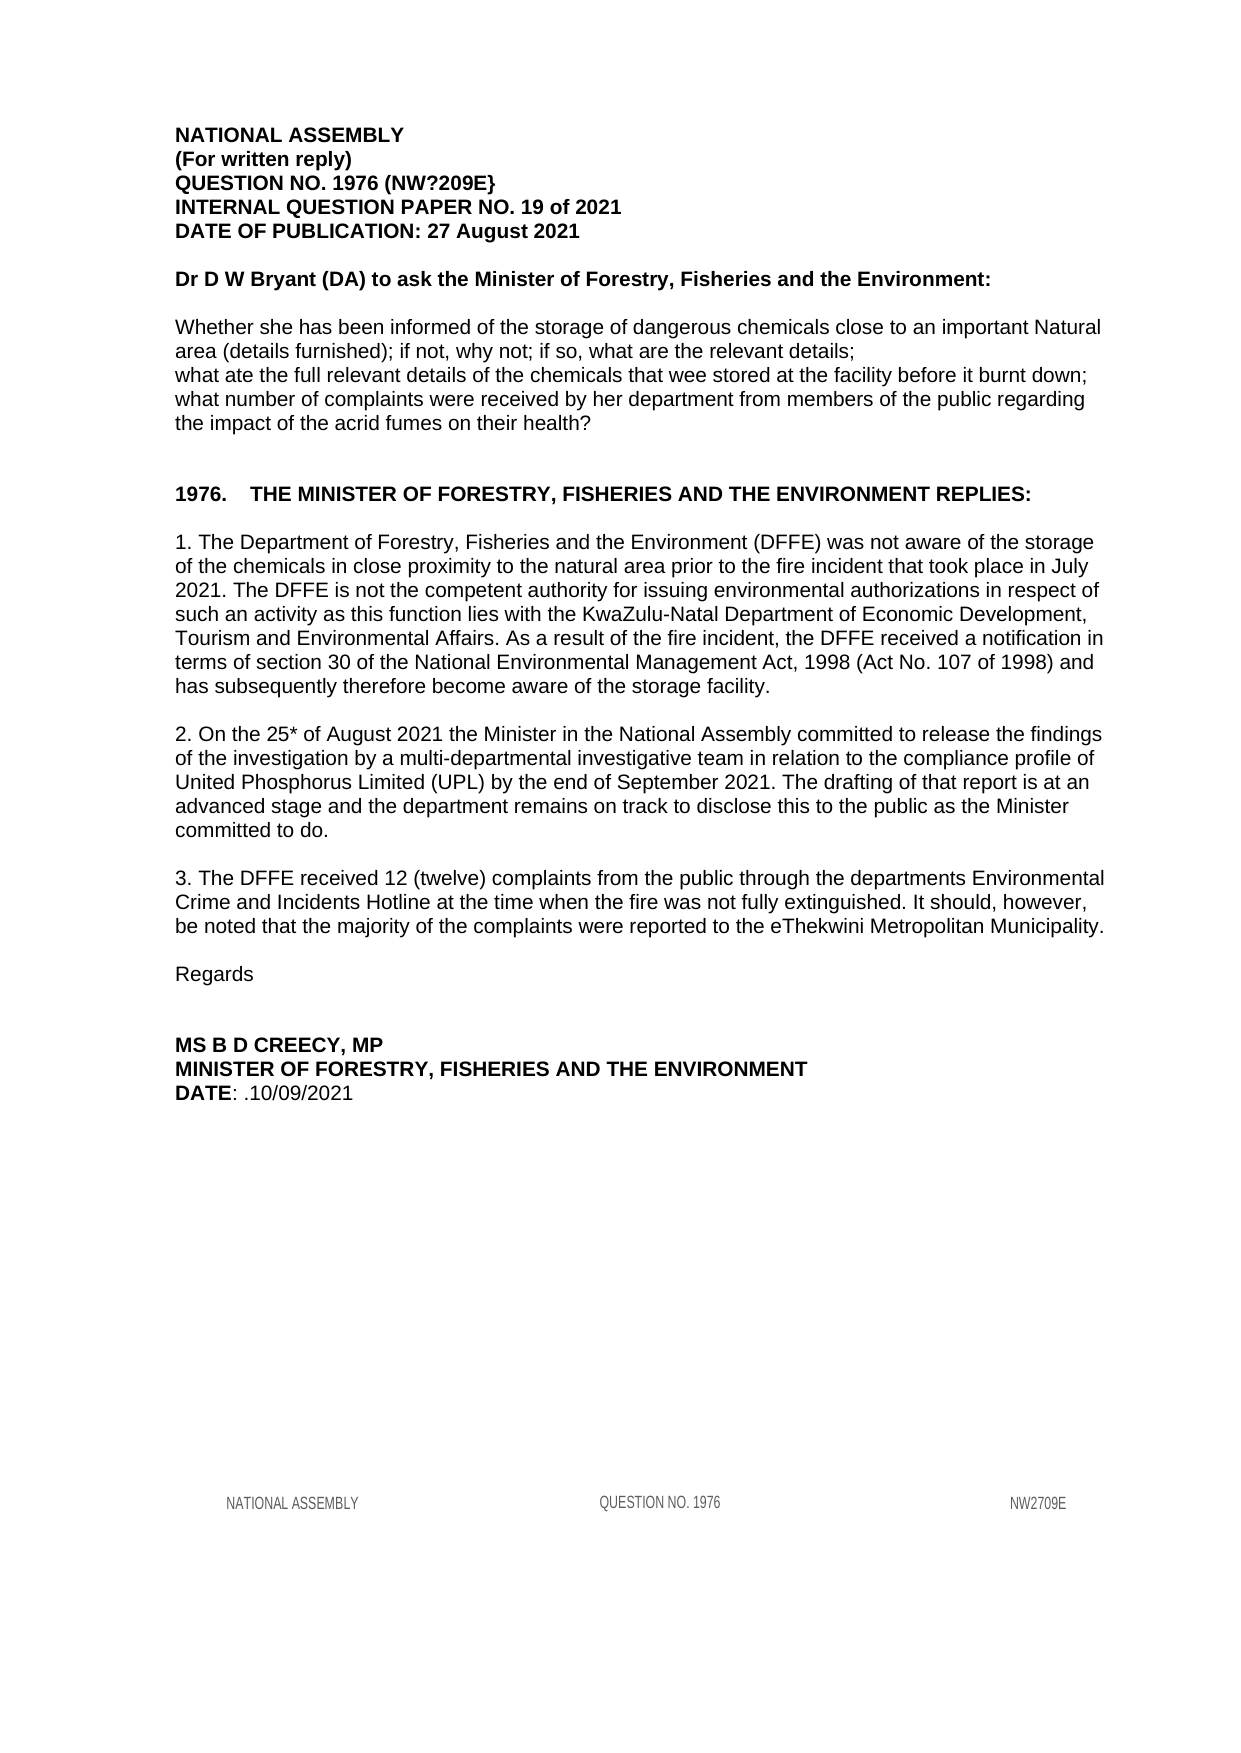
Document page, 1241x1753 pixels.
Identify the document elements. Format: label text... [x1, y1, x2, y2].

text 3. The DFFE received 12 (twelve) complaints from the public through the departments Environmental Crime and Incidents Hotline at the time when the fire was not fully extinguished. It should, however, be noted that the majority of the complaints were reported to the eThekwini Metropolitan Municipality. [175, 866, 1111, 937]
text 1976. THE MINISTER OF FORESTRY, FISHERIES AND THE ENVIRONMENT REPLIES: [175, 482, 1111, 506]
text (For written reply) [175, 147, 1111, 171]
text INTERNAL QUESTION PAPER NO. 19 of 2021 [175, 195, 1111, 219]
text Regards [175, 961, 1111, 985]
text 2. On the 25* of August 2021 the Minister in the National Assembly committed to release the findings of the investigation by a multi-departmental investigative team in relation to the compliance profile of United Phosphorus Limited (UPL) by the end of September 2021. The drafting of that report is at an advanced stage and the department remains on track to disclose this to the public as the Minister committed to do. [175, 722, 1111, 842]
text Whether she has been informed of the storage of dangerous chemicals close to an important Natural area (details furnished); if not, why not; if so, what are the relevant details; [175, 314, 1111, 362]
text what number of complaints were received by her department from members of the public regarding the impact of the acrid fumes on their health? [175, 386, 1111, 434]
text QUESTION NO. 1976 (NW?209E} [175, 171, 1111, 195]
text what ate the full relevant details of the chemicals that wee stored at the facility before it burnt down; [175, 362, 1111, 386]
text NATIONAL ASSEMBLY [175, 123, 1111, 147]
text DATE: .10/09/2021 [175, 1081, 1111, 1105]
text Dr D W Bryant (DA) to ask the Minister of Forestry, Fisheries and the Environment: [175, 267, 1111, 291]
text MINISTER OF FORESTRY, FISHERIES AND THE ENVIRONMENT [175, 1057, 1111, 1081]
text MS B D CREECY, MP [175, 1033, 1111, 1057]
text DATE OF PUBLICATION: 27 August 2021 [175, 219, 1111, 243]
text 1. The Department of Forestry, Fisheries and the Environment (DFFE) was not aware of the storage of the chemicals in close proximity to the natural area prior to the fire incident that took place in July 2021. The DFFE is not the competent authority for issuing environmental authorizations in respect of such an activity as this function lies with the KwaZulu-Natal Department of Economic Development, Tourism and Environmental Affairs. As a result of the fire incident, the DFFE received a notification in terms of section 30 of the National Environmental Management Act, 1998 (Act No. 107 of 1998) and has subsequently therefore become aware of the storage facility. [175, 530, 1111, 698]
